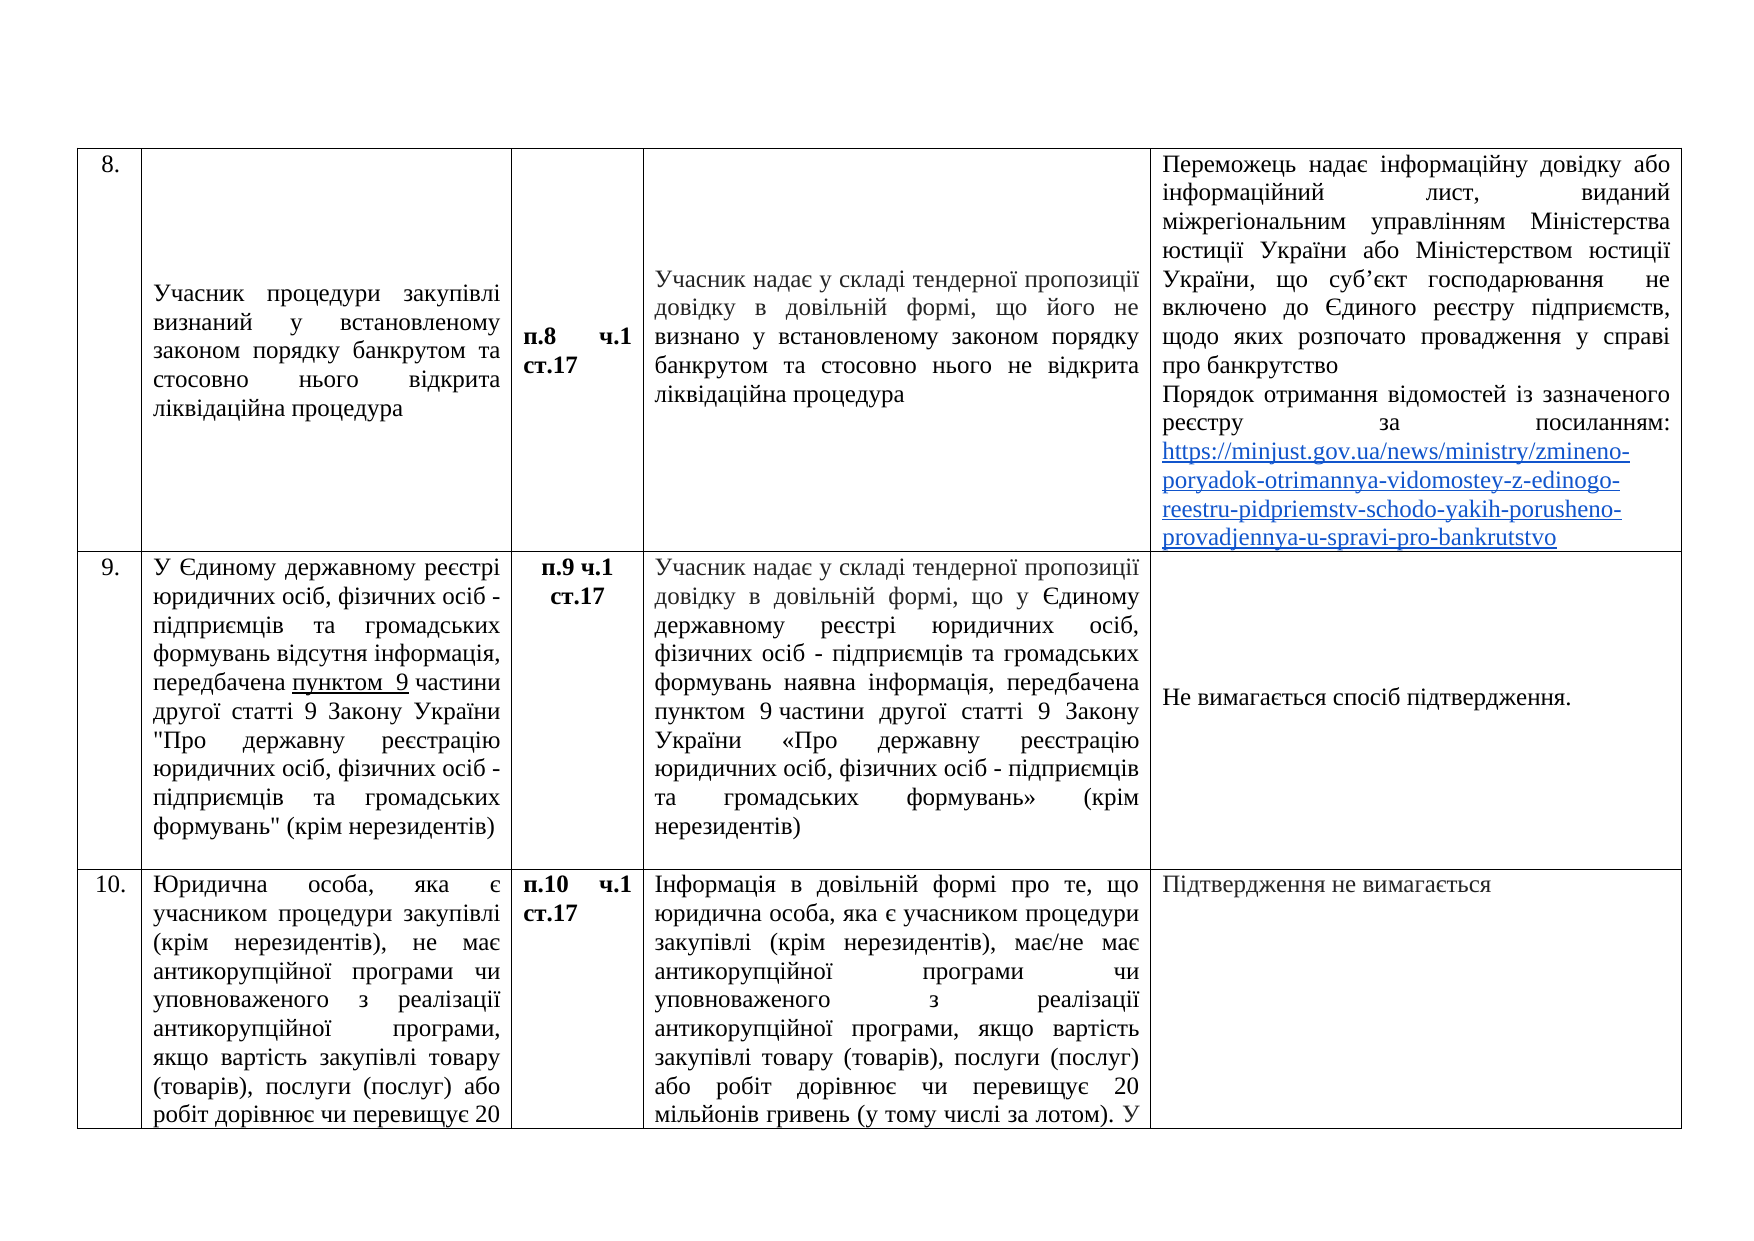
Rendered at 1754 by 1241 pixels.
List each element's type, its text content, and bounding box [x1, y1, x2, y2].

table_cell У Єдиному державному реєстрі юридичних осіб, фізичних осіб - підприємців та громадських формувань відсутня інформація, передбачена пунктом 9 частини другої статті 9 Закону України "Про державну реєстрацію юридичних осіб, фізичних осіб - підприємців та громадських формувань" (крім нерезидентів) [142, 552, 511, 868]
table_cell п.10 ч.1 ст.17 [512, 870, 643, 1128]
table_cell п.9 ч.1 ст.17 [512, 552, 643, 868]
table_cell Переможець надає інформаційну довідку або інформаційний лист, виданий міжрегіональним управлінням Міністерства юстиції України або Міністерством юстиції України, що суб’єкт господарювання не включено до Єдиного реєстру підприємств, щодо яких розпочато провадження у справі про банкрутство Порядок отримання відомостей із зазначеного реєстру за посиланням: https://minjust.gov.ua/news/ministry/zmineno-poryadok-otrimannya-vidomostey-z-edinogo-reestru-pidpriemstv-schodo-yakih-porusheno-provadjennya-u-spravi-pro-bankrutstvo [1151, 149, 1681, 551]
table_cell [1151, 870, 1681, 1128]
table_cell 8. [78, 149, 141, 551]
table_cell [142, 870, 511, 1128]
table_cell 9. [78, 552, 141, 868]
table_cell Учасник надає у складі тендерної пропозиції довідку в довільній формі, що у Єдиному державному реєстрі юридичних осіб, фізичних осіб - підприємців та громадських формувань наявна інформація, передбачена пунктом 9 частини другої статті 9 Закону України «Про державну реєстрацію юридичних осіб, фізичних осіб - підприємців та громадських формувань» (крім нерезидентів) [644, 552, 1150, 868]
table_cell Учасник надає у складі тендерної пропозиції довідку в довільній формі, що його не визнано у встановленому законом порядку банкрутом та стосовно нього не відкрита ліквідаційна процедура [644, 149, 1150, 551]
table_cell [644, 870, 1150, 1128]
table_cell Не вимагається спосіб підтвердження. [1151, 552, 1681, 868]
table_cell 10. [78, 870, 141, 1128]
table_cell п.8 ч.1 ст.17 [512, 149, 643, 551]
table_cell Учасник процедури закупівлі визнаний у встановленому законом порядку банкрутом та стосовно нього відкрита ліквідаційна процедура [142, 149, 511, 551]
